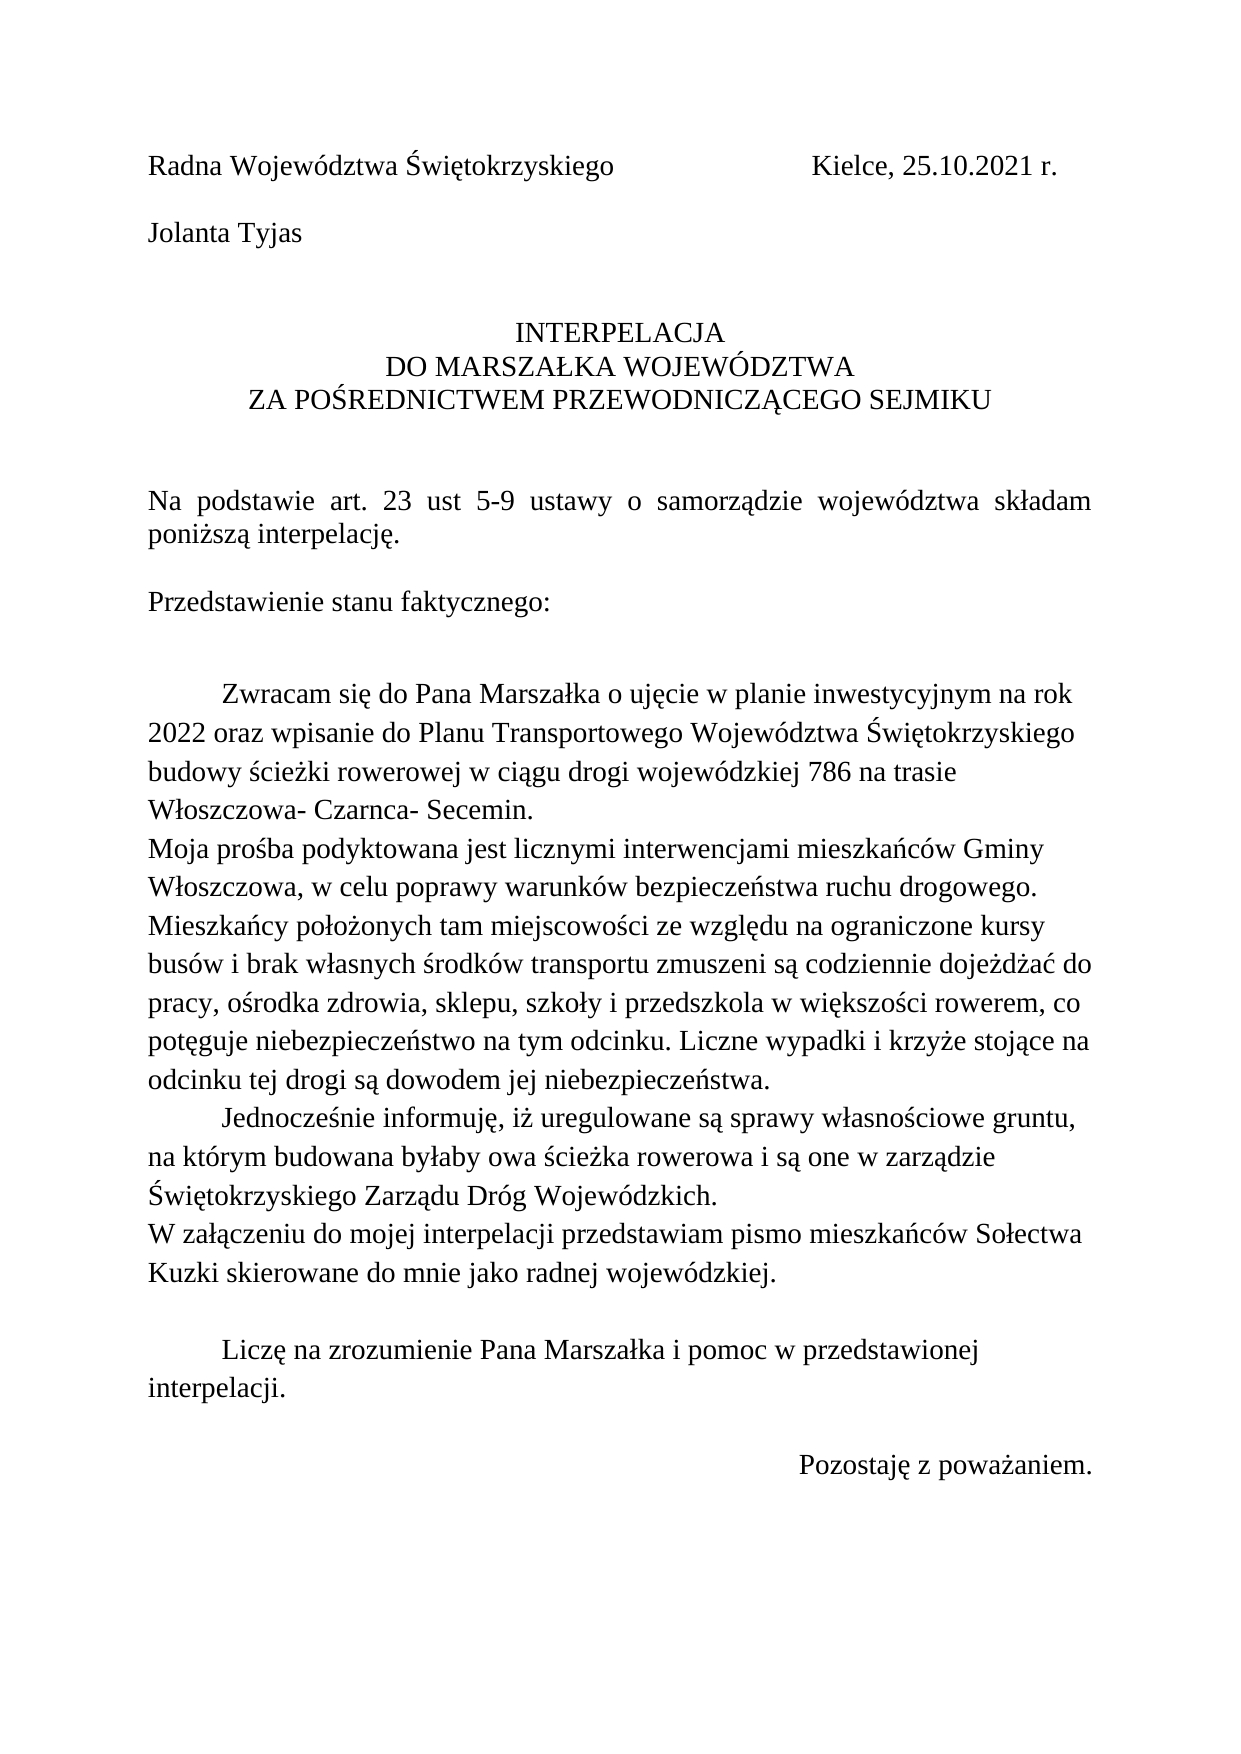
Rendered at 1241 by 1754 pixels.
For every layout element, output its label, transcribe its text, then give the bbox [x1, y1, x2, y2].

text Jolanta Tyjas [148, 215, 1093, 248]
text DO MARSZAŁKA WOJEWÓDZTWA [148, 349, 1093, 382]
text W załączeniu do mojej interpelacji przedstawiam pismo mieszkańców Sołectwa Kuzki skierowane do mnie jako radnej wojewódzkiej. [148, 1216, 1093, 1288]
text Liczę na zrozumienie Pana Marszałka i pomoc w przedstawionej interpelacji. [148, 1332, 1093, 1404]
text Moja prośba podyktowana jest licznymi interwencjami mieszkańców Gminy Włoszczowa, w celu poprawy warunków bezpieczeństwa ruchu drogowego. [148, 831, 1093, 903]
text Przedstawienie stanu faktycznego: [148, 584, 1093, 617]
text Jednocześnie informuję, iż uregulowane są sprawy własnościowe gruntu, na którym budowana byłaby owa ścieżka rowerowa i są one w zarządzie Świętokrzyskiego Zarządu Dróg Wojewódzkich. [148, 1101, 1093, 1211]
text Pozostaję z poważaniem. [148, 1447, 1093, 1481]
text Zwracam się do Pana Marszałka o ujęcie w planie inwestycyjnym na rok 2022 oraz wpisanie do Planu Transportowego Województwa Świętokrzyskiego budowy ścieżki rowerowej w ciągu drogi wojewódzkiej 786 na trasie Włoszczowa- Czarnca- Secemin. [148, 677, 1093, 826]
text Na podstawie art. 23 ust 5-9 ustawy o samorządzie województwa składam poniższą interpelację. [148, 483, 1093, 550]
text Mieszkańcy położonych tam miejscowości ze względu na ograniczone kursy busów i brak własnych środków transportu zmuszeni są codziennie dojeżdżać do pracy, ośrodka zdrowia, sklepu, szkoły i przedszkola w większości rowerem, co potęguje niebezpieczeństwo na tym odcinku. Liczne wypadki i krzyże stojące na odcinku tej drogi są dowodem jej niebezpieczeństwa. [148, 908, 1093, 1096]
text INTERPELACJA [148, 315, 1093, 349]
text Radna Województwa Świętokrzyskiego Kielce, 25.10.2021 r. [148, 148, 1093, 181]
text ZA POŚREDNICTWEM PRZEWODNICZĄCEGO SEJMIKU [148, 382, 1093, 416]
